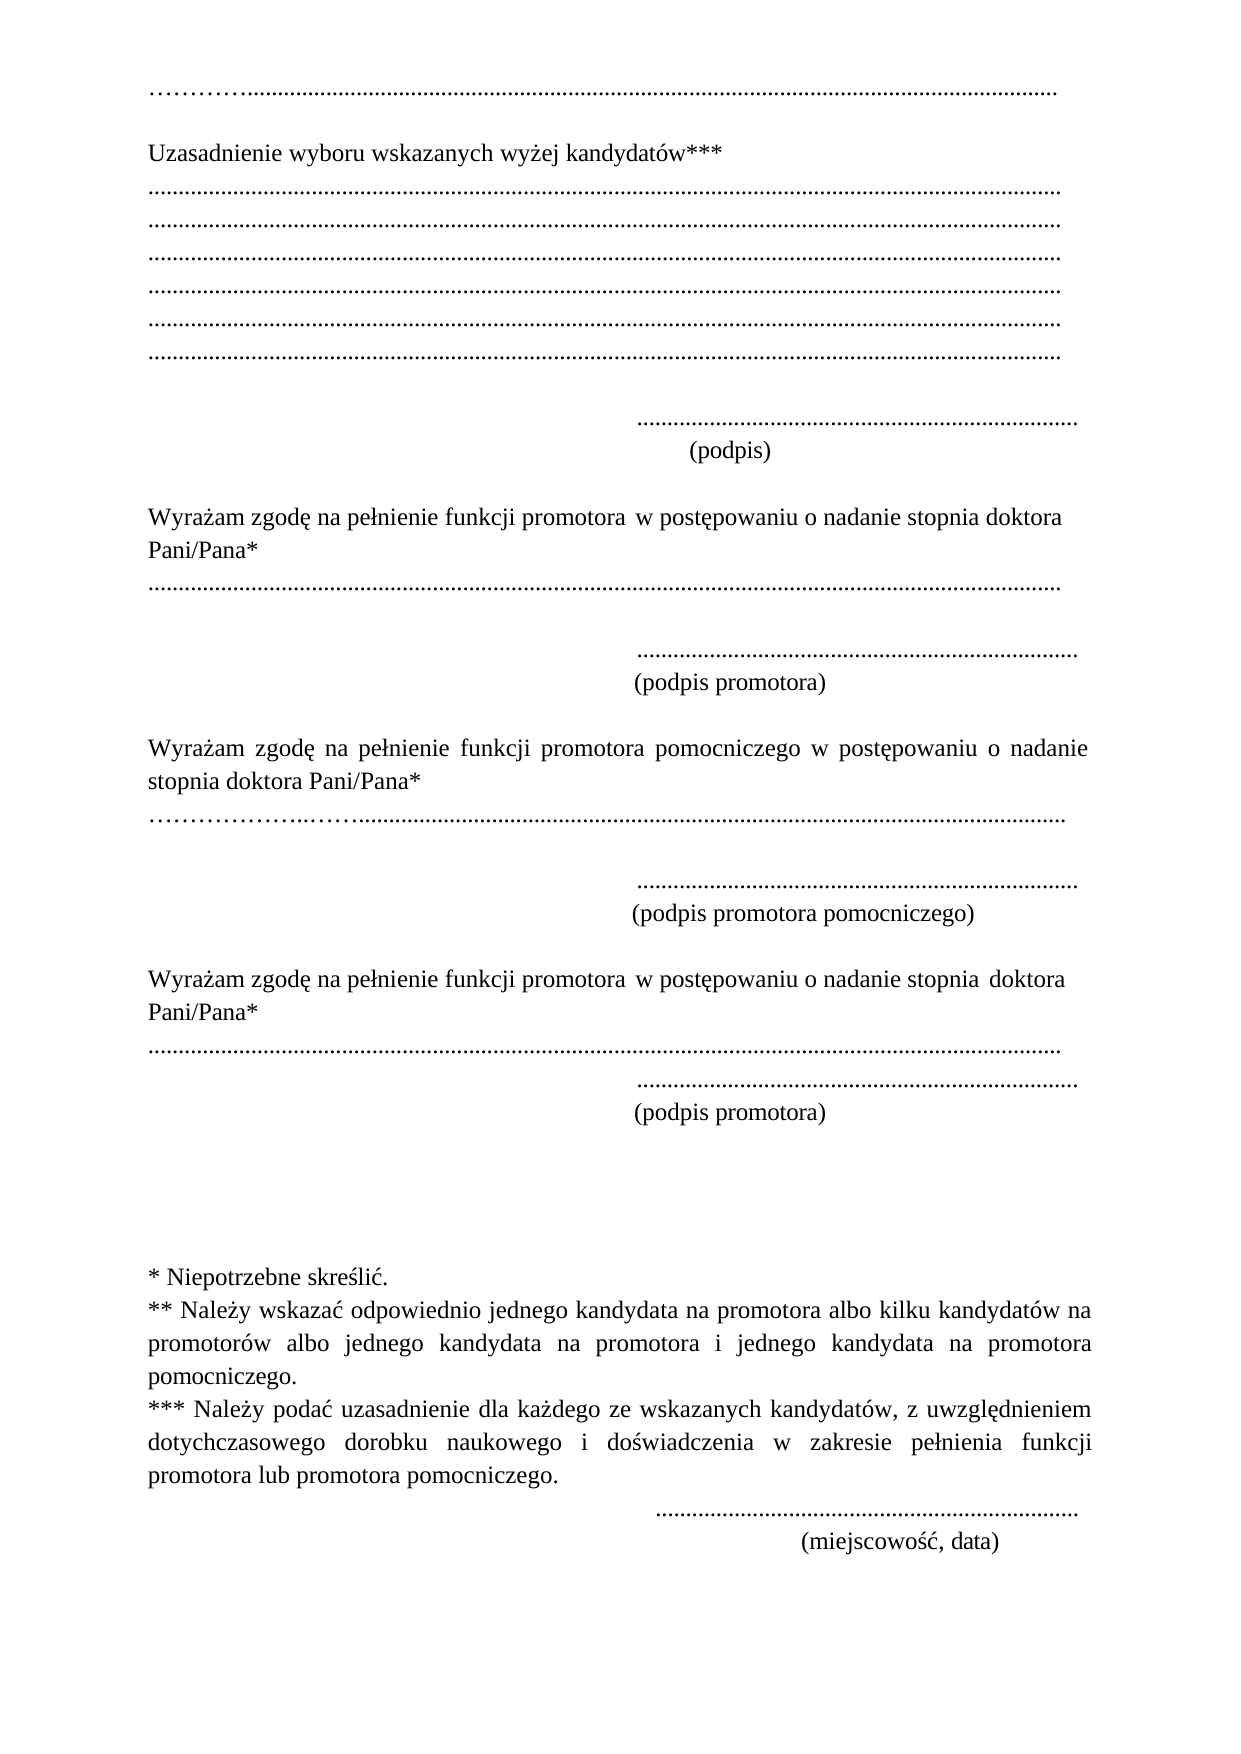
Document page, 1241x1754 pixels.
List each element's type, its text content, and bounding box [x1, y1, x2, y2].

text ......................................................................... [636, 634, 1105, 662]
text ** Należy wskazać odpowiednio jednego kandydata na promotora albo kilku kandydatów na promotorów albo jednego kandydata na promotora i jednego kandydata na promotora pomocniczego. [148, 1295, 1093, 1390]
text ......................................................................... [636, 865, 1105, 894]
text Uzasadnienie wyboru wskazanych wyżej kandydatów*** [148, 138, 1105, 167]
text * Niepotrzebne skreślić. [148, 1262, 1105, 1291]
text (podpis promotora pomocniczego) [632, 898, 1105, 927]
text (podpis) [689, 436, 1105, 464]
text ......................................................................... [636, 1064, 1105, 1092]
text *** Należy podać uzasadnienie dla każdego ze wskazanych kandydatów, z uwzględnieniem dotychczasowego dorobku naukowego i doświadczenia w zakresie pełnienia funkcji promotora lub promotora pomocniczego. [148, 1394, 1093, 1489]
text Wyrażam zgodę na pełnienie funkcji promotora w postępowaniu o nadanie stopnia doktora Pani/Pana* [148, 964, 1105, 1026]
text (miejscowość, data) [801, 1526, 1105, 1555]
text Wyrażam zgodę na pełnienie funkcji promotora w postępowaniu o nadanie stopnia doktora Pani/Pana* [148, 502, 1105, 563]
text Wyrażam zgodę na pełnienie funkcji promotora pomocniczego w postępowaniu o nadanie stopnia doktora Pani/Pana* [148, 733, 1105, 795]
text (podpis promotora) [634, 667, 1105, 696]
text ………………..……..................................................................................................................... [148, 799, 1105, 828]
text (podpis promotora) [634, 1097, 1105, 1125]
text …………...................................................................................................................................... [148, 72, 1105, 100]
text ...................................................................... [655, 1493, 1105, 1522]
text ......................................................................... [636, 402, 1105, 431]
